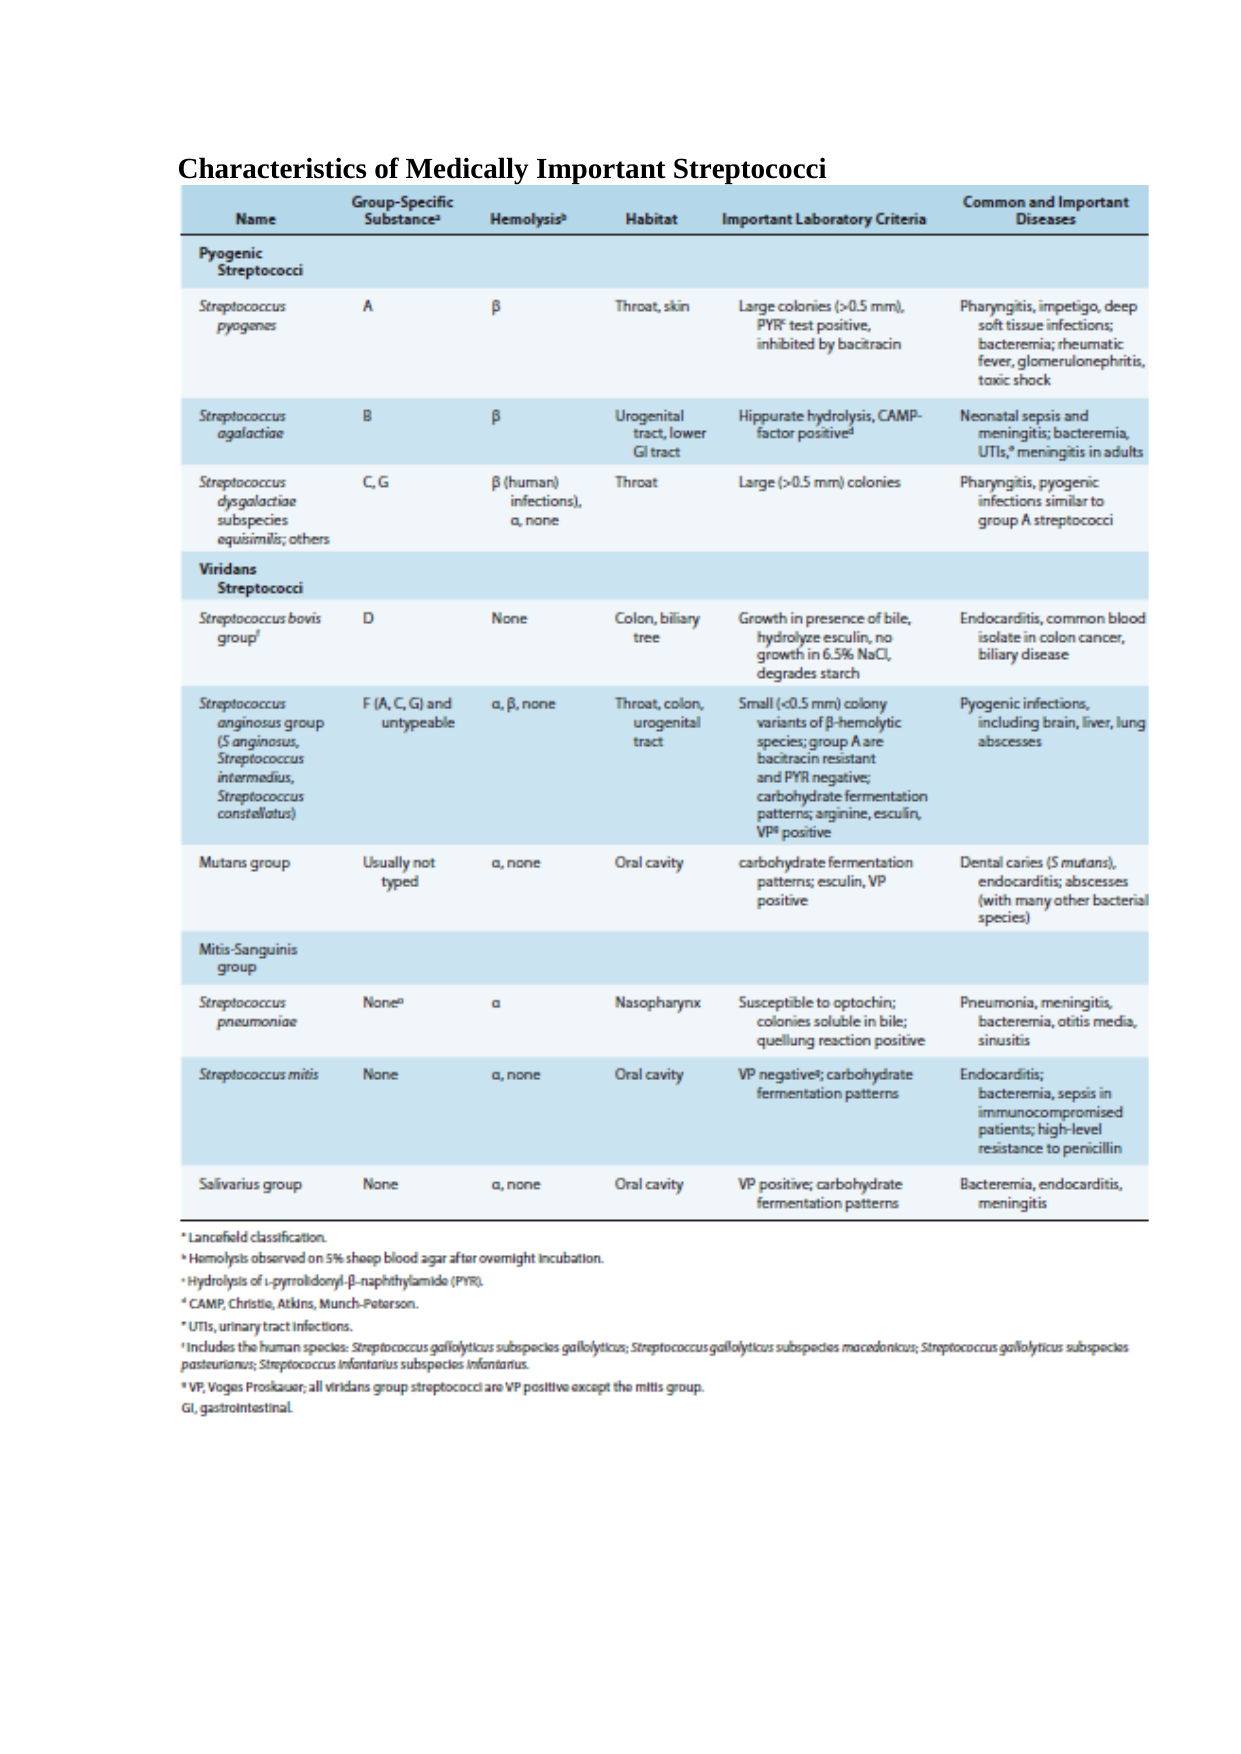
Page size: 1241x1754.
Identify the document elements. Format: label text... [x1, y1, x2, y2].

text Characteristics of Medically Important Streptococci [177, 152, 1152, 185]
picture [177, 185, 1149, 1430]
